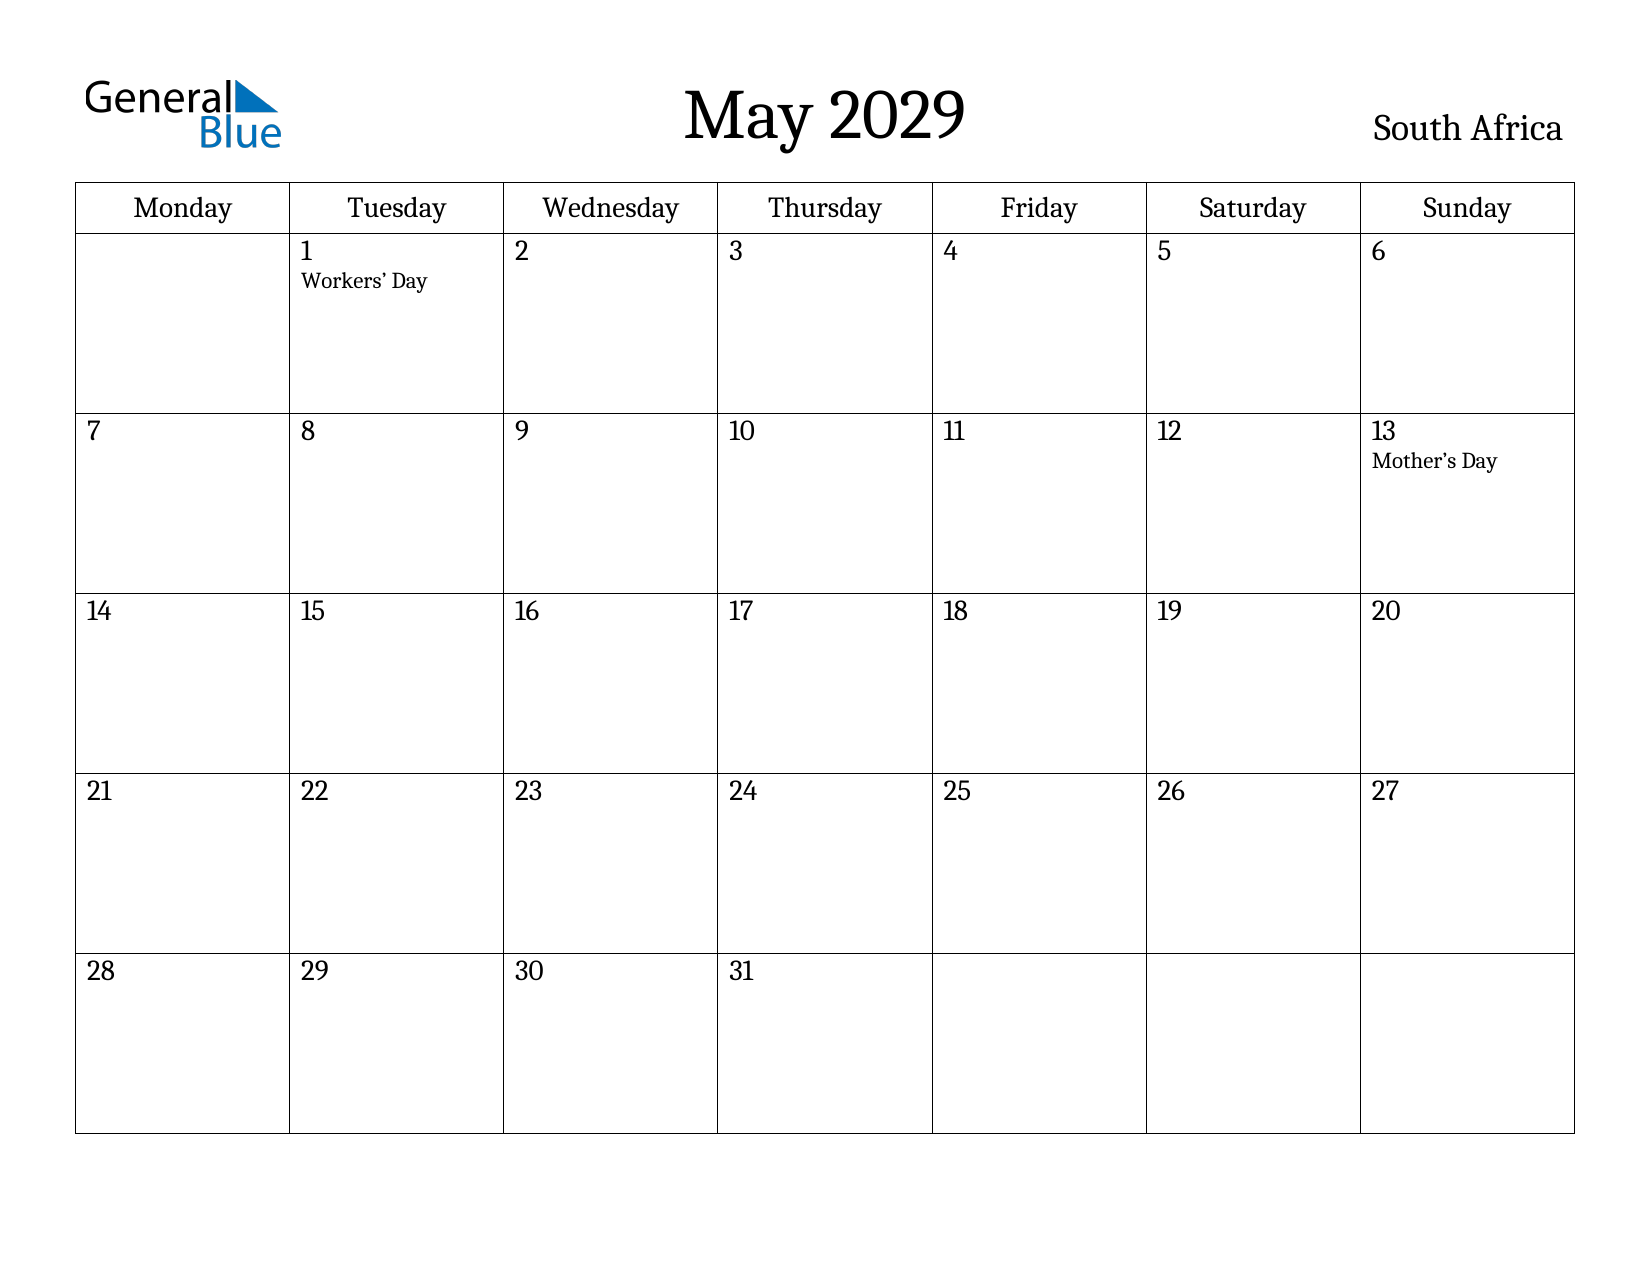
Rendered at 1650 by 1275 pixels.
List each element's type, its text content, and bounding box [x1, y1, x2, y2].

table_cell [76, 988, 289, 1133]
table_cell 19 [1147, 594, 1360, 627]
table_header May 2029 [504, 75, 1146, 182]
table_cell 27 [1361, 774, 1574, 807]
table_cell [1147, 988, 1360, 1133]
table_cell [1147, 808, 1360, 953]
table_cell Tuesday [290, 183, 503, 233]
table_cell [933, 448, 1146, 593]
table_cell 18 [933, 594, 1146, 627]
table_cell [290, 448, 503, 593]
table_cell [1361, 954, 1574, 987]
table_cell [718, 808, 932, 953]
table_header [76, 75, 503, 182]
picture [86, 80, 281, 148]
table_cell [718, 988, 932, 1133]
table_cell 26 [1147, 774, 1360, 807]
table_cell Friday [933, 183, 1146, 233]
table_cell [1361, 988, 1574, 1133]
table_cell Mother’s Day [1361, 448, 1574, 593]
table_cell 6 [1361, 234, 1574, 267]
table_cell [718, 448, 932, 593]
table_cell 12 [1147, 414, 1360, 447]
table_cell 13 [1361, 414, 1574, 447]
table_cell Saturday [1147, 183, 1360, 233]
table_cell 9 [504, 414, 717, 447]
table_cell [76, 267, 289, 413]
table_cell 23 [504, 774, 717, 807]
table_cell [290, 988, 503, 1133]
table_cell 16 [504, 594, 717, 627]
table_cell 8 [290, 414, 503, 447]
table_cell [1361, 627, 1574, 773]
table_cell [504, 448, 717, 593]
table_cell 11 [933, 414, 1146, 447]
table_cell 7 [76, 414, 289, 447]
table_cell [504, 267, 717, 413]
table_cell 22 [290, 774, 503, 807]
table_cell 29 [290, 954, 503, 987]
table_cell 30 [504, 954, 717, 987]
table_cell 25 [933, 774, 1146, 807]
table_cell Workers’ Day [290, 267, 503, 413]
table_cell [718, 627, 932, 773]
table_cell 10 [718, 414, 932, 447]
table_cell [76, 234, 289, 267]
table_cell [1147, 267, 1360, 413]
table_cell 4 [933, 234, 1146, 267]
table_cell [1147, 448, 1360, 593]
table_cell [1147, 627, 1360, 773]
table_cell [933, 988, 1146, 1133]
table_cell 3 [718, 234, 932, 267]
table_cell [76, 627, 289, 773]
table_cell 17 [718, 594, 932, 627]
table_cell [1361, 808, 1574, 953]
table_cell [933, 808, 1146, 953]
table_cell Sunday [1361, 183, 1574, 233]
table_cell [290, 627, 503, 773]
table_cell 14 [76, 594, 289, 627]
table_cell [504, 808, 717, 953]
table_cell Monday [76, 183, 289, 233]
table_cell [290, 808, 503, 953]
table_cell [504, 988, 717, 1133]
table_cell [1361, 267, 1574, 413]
table_cell 15 [290, 594, 503, 627]
table_cell Wednesday [504, 183, 717, 233]
table_cell [504, 627, 717, 773]
table_cell [1147, 954, 1360, 987]
table_cell [933, 627, 1146, 773]
table_cell [76, 448, 289, 593]
table_cell 31 [718, 954, 932, 987]
table_cell 21 [76, 774, 289, 807]
table_cell [718, 267, 932, 413]
table_cell 1 [290, 234, 503, 267]
table_cell 5 [1147, 234, 1360, 267]
table_cell [76, 808, 289, 953]
table_cell [933, 954, 1146, 987]
table_cell [933, 267, 1146, 413]
table_cell Thursday [718, 183, 932, 233]
table_header South Africa [1146, 75, 1574, 182]
table_cell 2 [504, 234, 717, 267]
table_cell 20 [1361, 594, 1574, 627]
table_cell 28 [76, 954, 289, 987]
table_cell 24 [718, 774, 932, 807]
